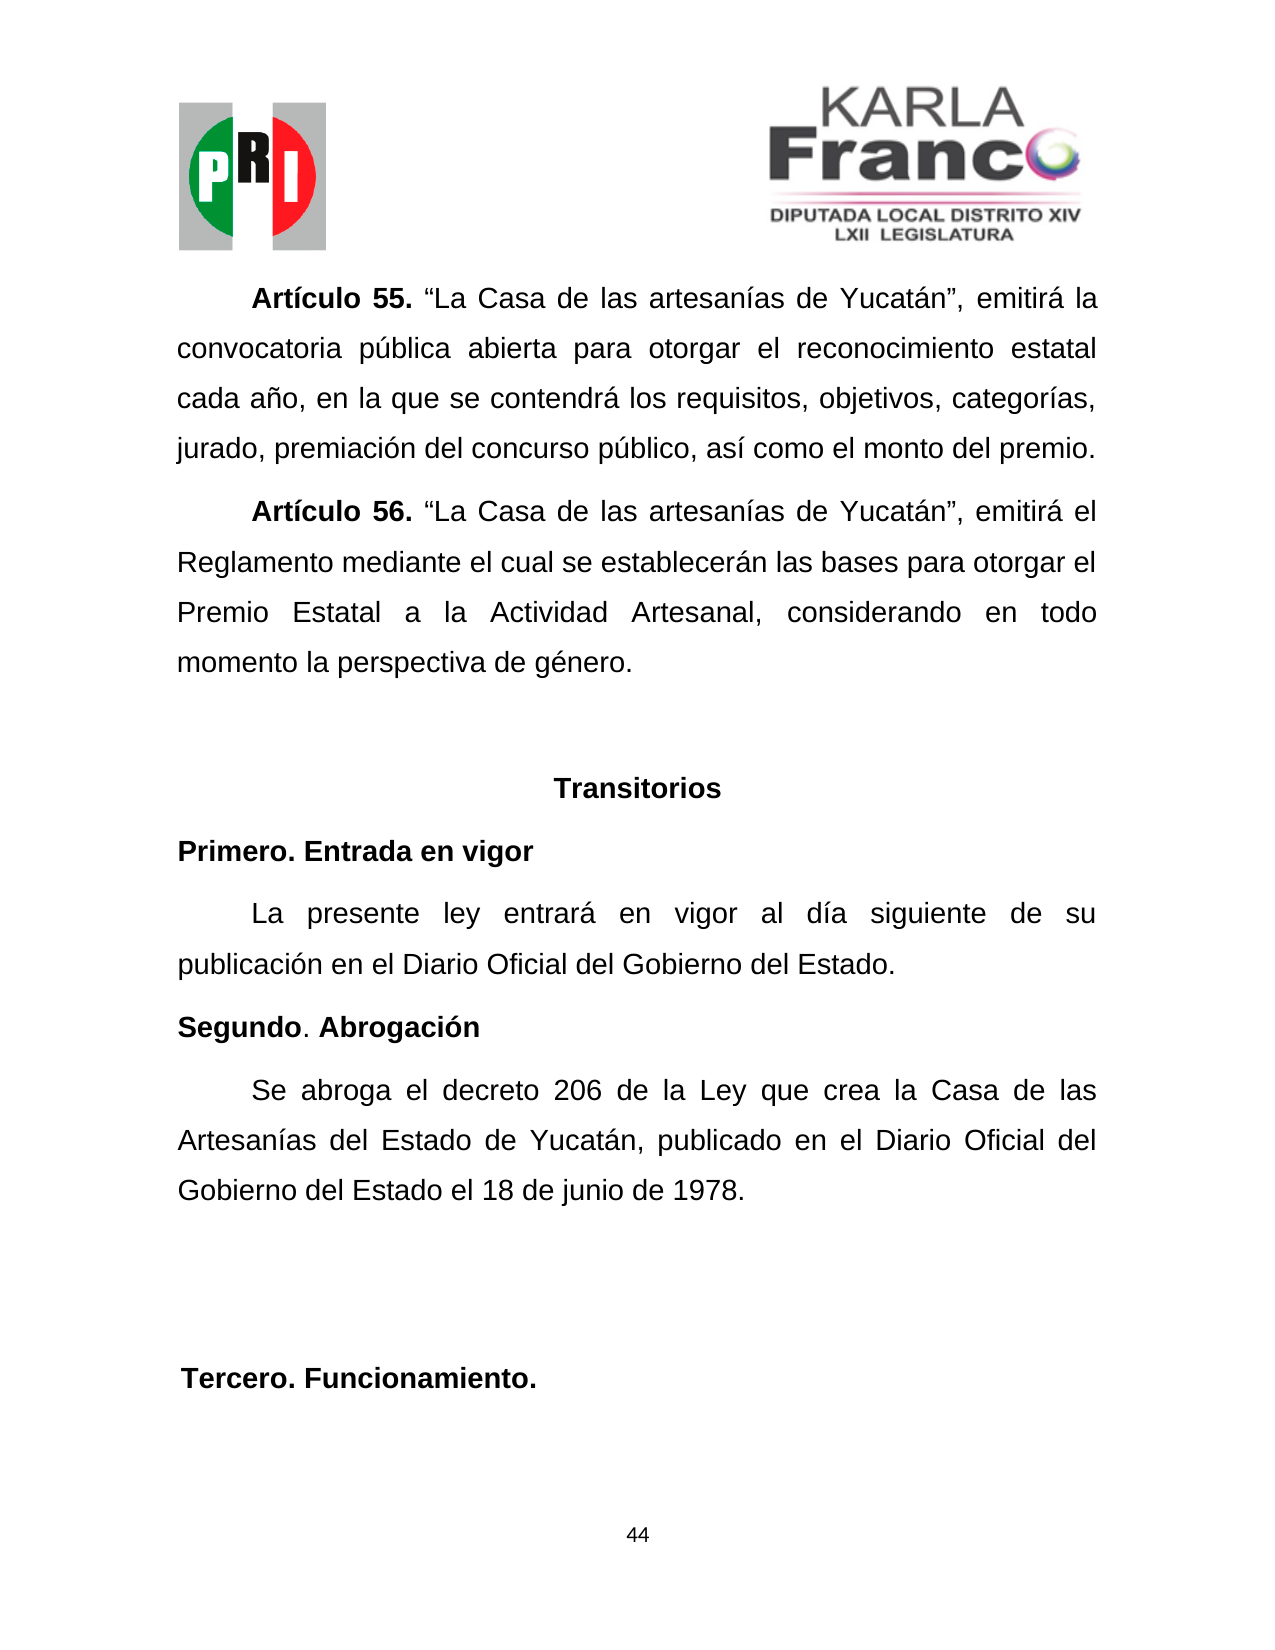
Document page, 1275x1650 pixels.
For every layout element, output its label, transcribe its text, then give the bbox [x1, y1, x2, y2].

picture [177, 102, 327, 251]
text Artículo 55. “La Casa de las artesanías de Yucatán”, emitirá la convocatoria pública abierta para otorgar el reconocimiento estatal cada año, en la que se contendrá los requisitos, objetivos, categorías, jurado, premiación del concurso público, así como el monto del premio. [177, 281, 1098, 465]
text Primero. Entrada en vigor [177, 834, 1098, 867]
text La presente ley entrará en vigor al día siguiente de su publicación en el Diario Oficial del Gobierno del Estado. [177, 897, 1098, 980]
text Se abroga el decreto 206 de la Ley que crea la Casa de las Artesanías del Estado de Yucatán, publicado en el Diario Oficial del Gobierno del Estado el 18 de junio de 1978. [177, 1072, 1098, 1207]
picture [761, 73, 1097, 251]
text Transitorios [177, 771, 1098, 804]
text Segundo. Abrogación [177, 1010, 1098, 1043]
text Tercero. Funcionamiento. [181, 1362, 1098, 1395]
text Artículo 56. “La Casa de las artesanías de Yucatán”, emitirá el Reglamento mediante el cual se establecerán las bases para otorgar el Premio Estatal a la Actividad Artesanal, considerando en todo momento la perspectiva de género. [177, 494, 1098, 679]
